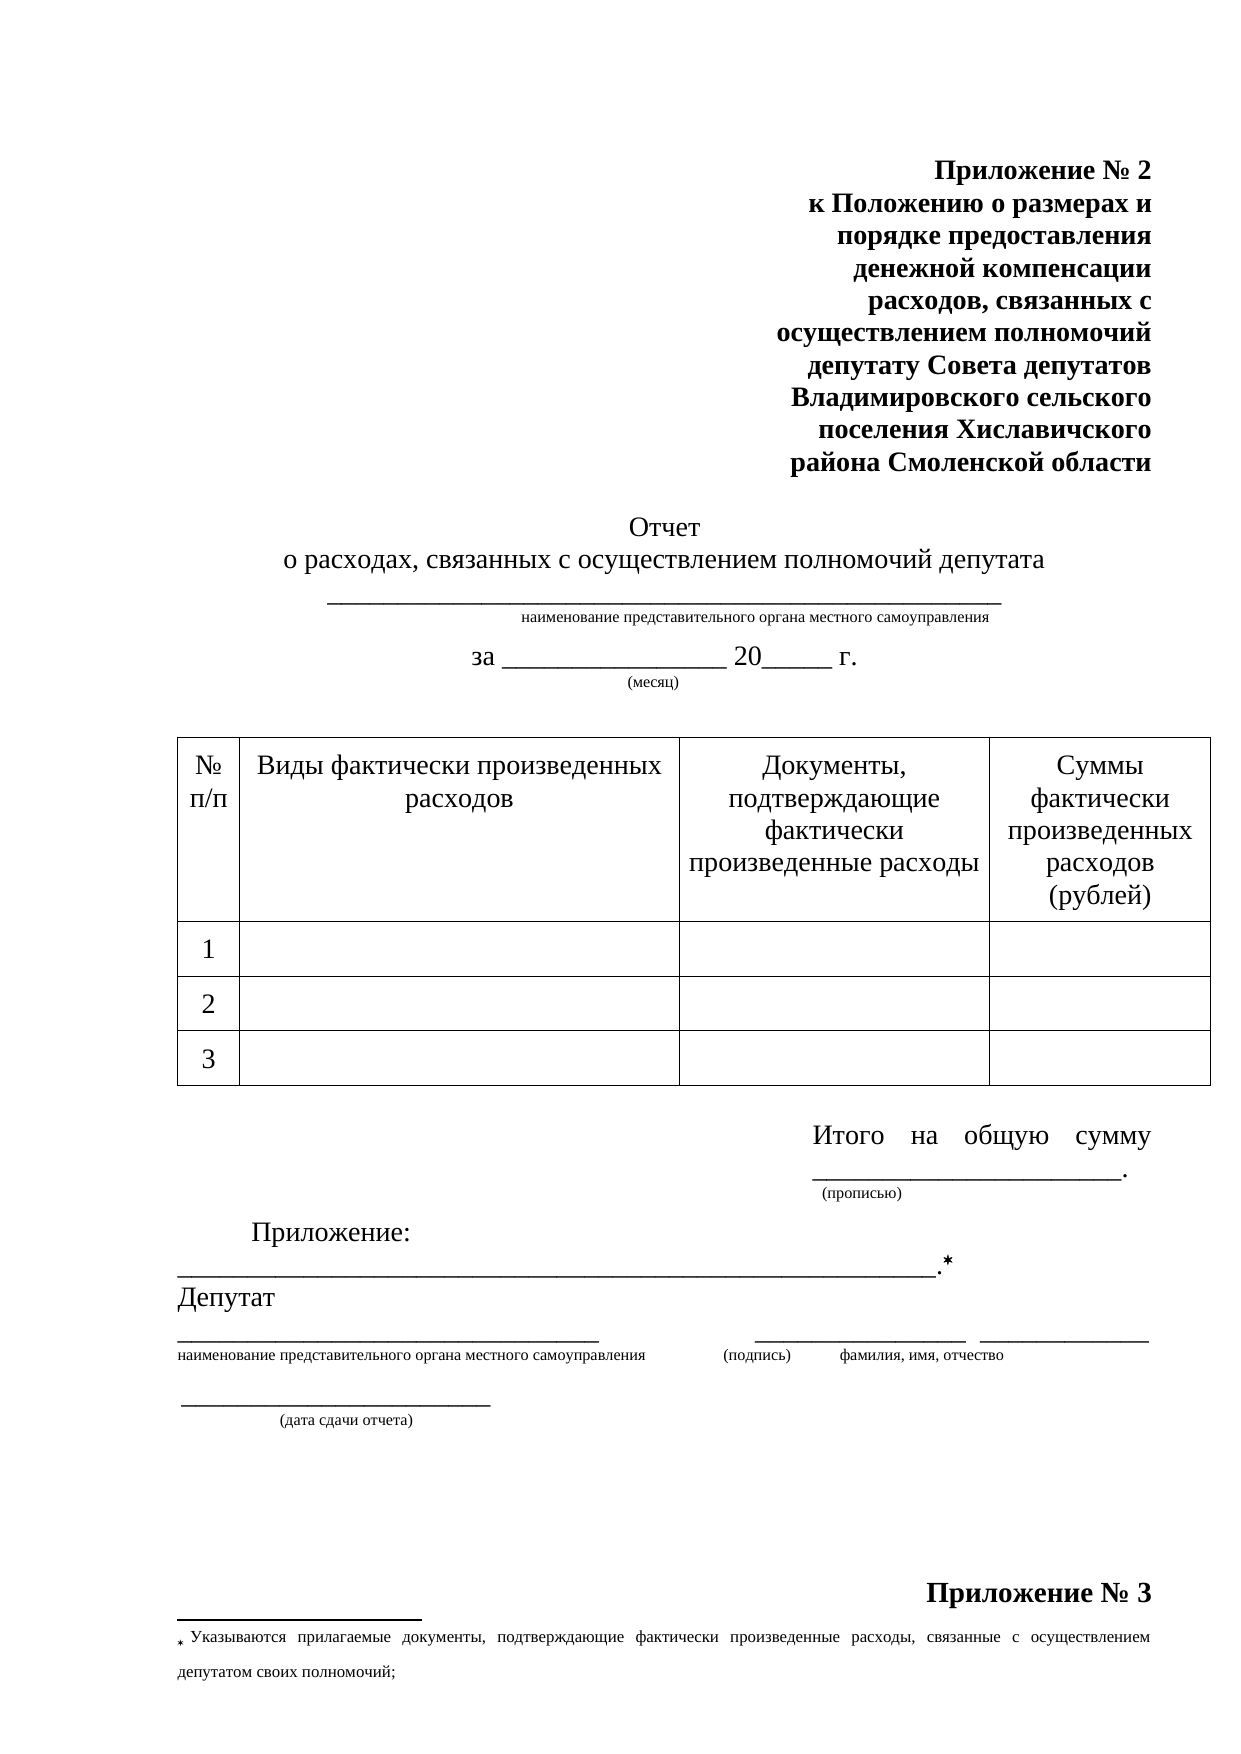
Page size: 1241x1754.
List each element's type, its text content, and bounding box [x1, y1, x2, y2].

table_cell [680, 977, 989, 1030]
table_header Суммы фактически произведенных расходов (рублей) [990, 738, 1210, 921]
text Приложение № 2 [627, 153, 1152, 186]
table_cell [680, 1031, 989, 1085]
table_cell [990, 1031, 1210, 1085]
text Депутат [177, 1280, 1152, 1313]
table_cell [990, 977, 1210, 1030]
text ______________________ [177, 1378, 1152, 1410]
table_cell [240, 1031, 679, 1085]
text (прописью) [177, 1183, 1152, 1216]
title к Положению о размерах и порядке предоставления денежной компенсации расходов, связанных с осуществлением полномочий депутату Совета депутатов Владимировского сельского поселения Хиславичского района Смоленской области [768, 186, 1152, 477]
table_header Документы, подтверждающие фактически произведенные расходы [680, 738, 989, 921]
text (дата сдачи отчета) [177, 1410, 1152, 1442]
text о расходах, связанных с осуществлением полномочий депутата ________________________________________________ [177, 542, 1152, 607]
table_cell [990, 922, 1210, 976]
text наименование представительного органа местного самоуправления [177, 607, 1152, 639]
text Итого на общую сумму ______________________. [812, 1118, 1152, 1183]
text Отчет [177, 510, 1152, 542]
table_cell 3 [178, 1031, 239, 1085]
text (месяц) [552, 672, 1152, 704]
table_header Виды фактически произведенных расходов [240, 738, 679, 921]
table_header № п/п [178, 738, 239, 921]
table_cell [680, 922, 989, 976]
text ______________________________ _______________ ____________ наименование представительного органа местного самоуправления (подпись) фамилия, имя, отчество [177, 1313, 1152, 1378]
text за ________________ 20_____ г. [177, 639, 1152, 672]
table_cell [240, 977, 679, 1030]
text Приложение № 3 [627, 1575, 1152, 1609]
table_cell 1 [178, 922, 239, 976]
text Приложение: ______________________________________________________. [177, 1216, 1152, 1280]
table_cell [240, 922, 679, 976]
table_cell 2 [178, 977, 239, 1030]
